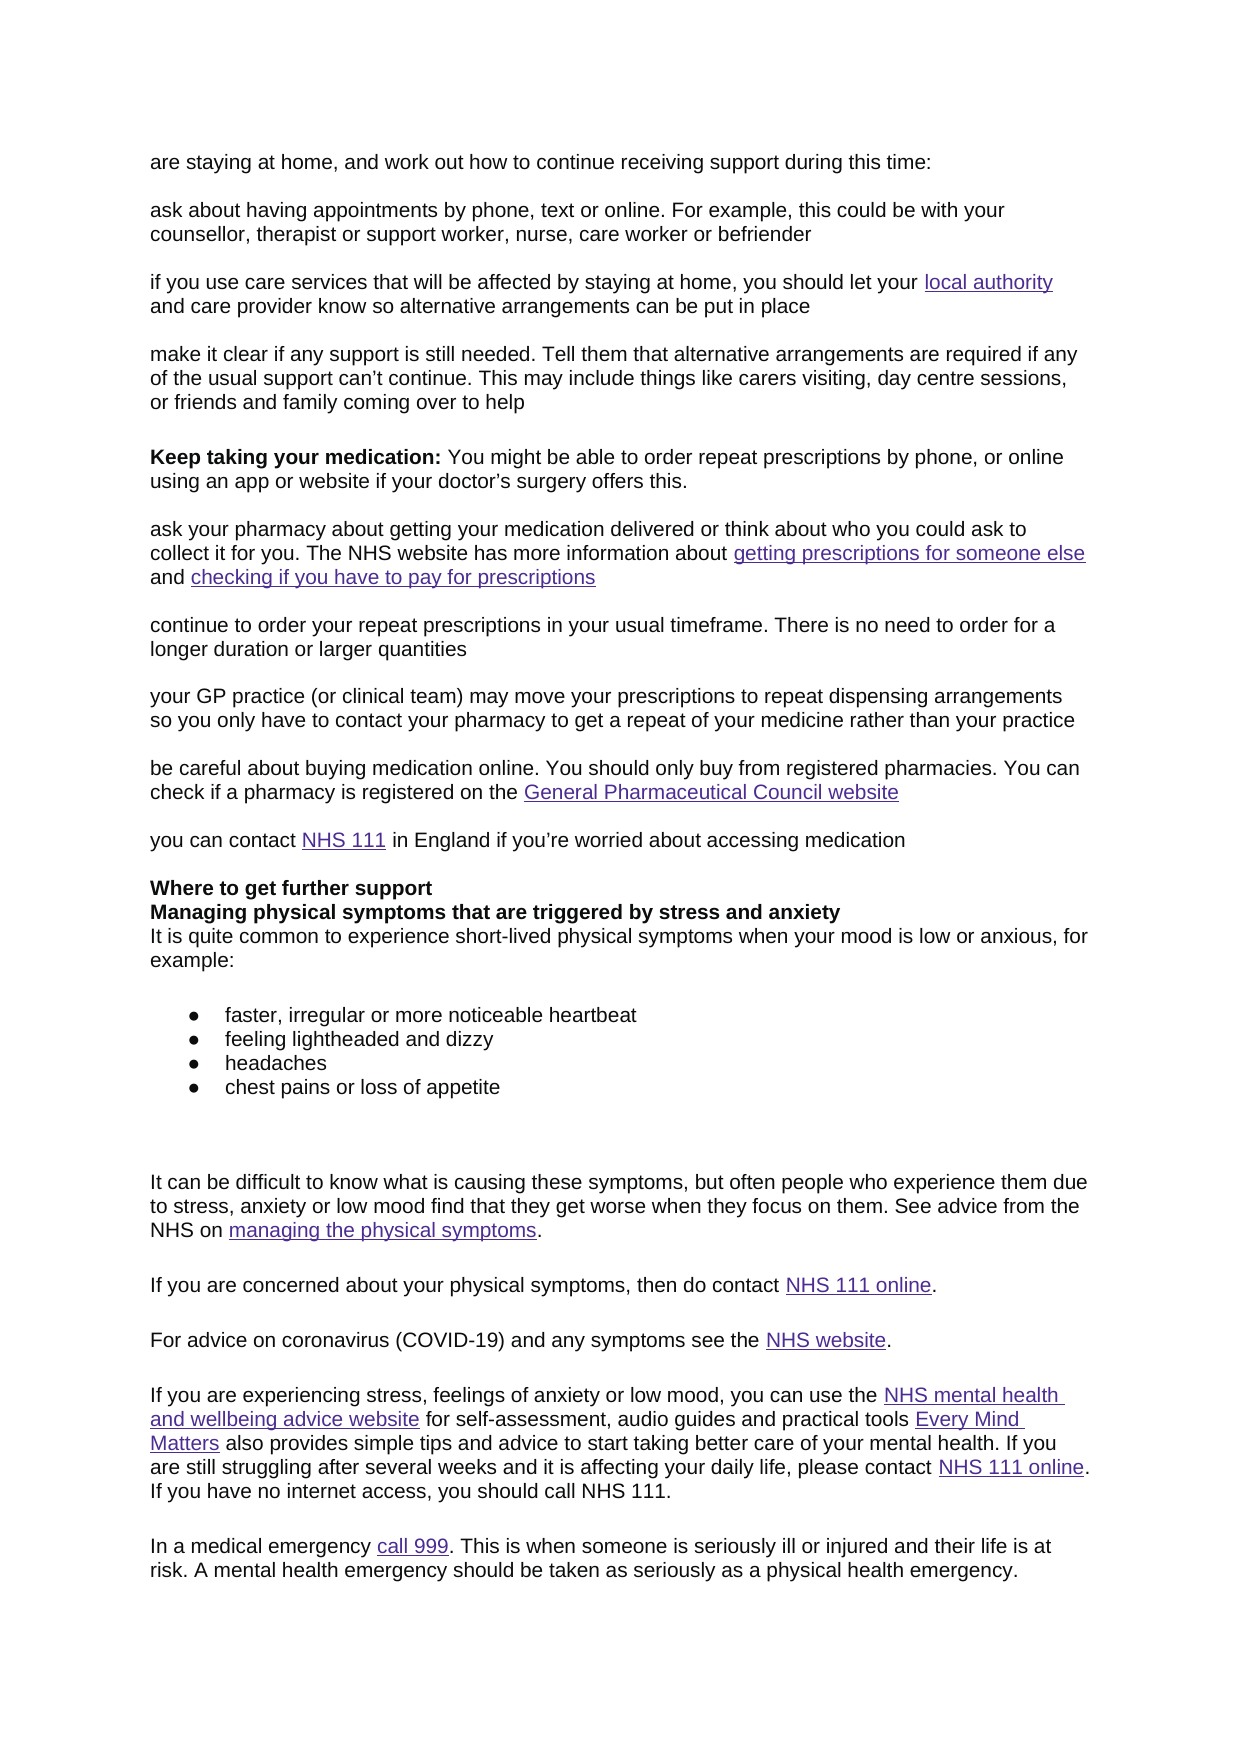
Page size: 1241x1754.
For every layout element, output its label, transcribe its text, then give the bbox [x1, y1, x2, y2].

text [150, 1534, 1090, 1582]
list headaches [187, 1051, 1090, 1075]
text For advice on coronavirus (COVID-19) and any symptoms see the NHS website. [150, 1328, 1090, 1352]
text Keep taking your medication: You might be able to order repeat prescriptions by phone, or online using an app or website if your doctor’s surgery offers this. ask your pharmacy about getting your medication delivered or think about who you could ask to collect it for you. The NHS website has more information about getting prescriptions for someone else and checking if you have to pay for prescriptions continue to order your repeat prescriptions in your usual timeframe. There is no need to order for a longer duration or larger quantities your GP practice (or clinical team) may move your prescriptions to repeat dispensing arrangements so you only have to contact your pharmacy to get a repeat of your medicine rather than your practice be careful about buying medication online. You should only buy from registered pharmacies. You can check if a pharmacy is registered on the General Pharmaceutical Council website you can contact NHS 111 in England if you’re worried about accessing medication Where to get further support Managing physical symptoms that are triggered by stress and anxiety It is quite common to experience short-lived physical symptoms when your mood is low or anxious, for example: [150, 445, 1090, 972]
text If you are concerned about your physical symptoms, then do contact NHS 111 online. [150, 1273, 1090, 1297]
text It can be difficult to know what is causing these symptoms, but often people who experience them due to stress, anxiety or low mood find that they get worse when they focus on them. See advice from the NHS on managing the physical symptoms. [150, 1170, 1090, 1242]
text If you are experiencing stress, feelings of anxiety or low mood, you can use the NHS mental health and wellbeing advice website for self-assessment, audio guides and practical tools Every Mind Matters also provides simple tips and advice to start taking better care of your mental health. If you are still struggling after several weeks and it is affecting your daily life, please contact NHS 111 online. If you have no internet access, you should call NHS 111. [150, 1383, 1090, 1503]
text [150, 150, 1090, 413]
list faster, irregular or more noticeable heartbeat [187, 1003, 1090, 1027]
list feeling lightheaded and dizzy [187, 1027, 1090, 1051]
list chest pains or loss of appetite [187, 1075, 1090, 1099]
